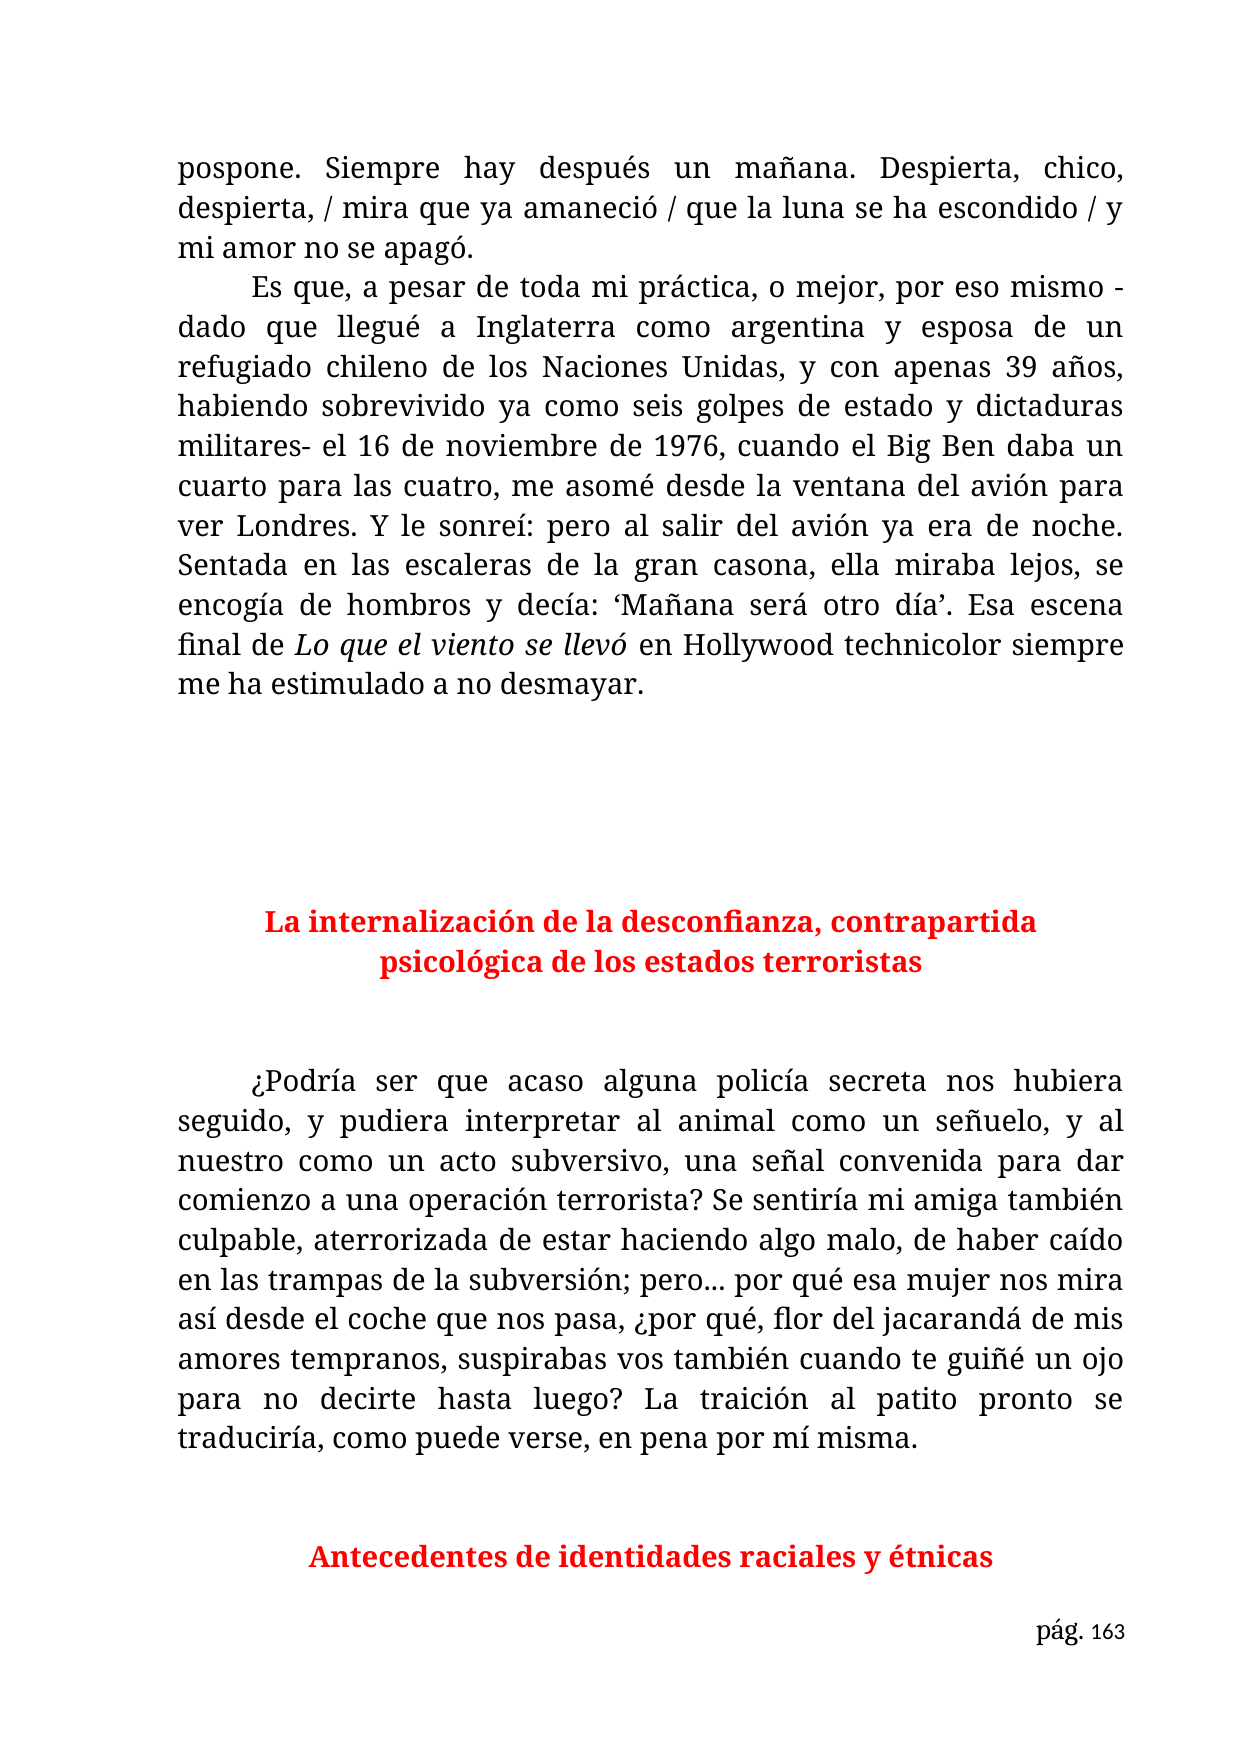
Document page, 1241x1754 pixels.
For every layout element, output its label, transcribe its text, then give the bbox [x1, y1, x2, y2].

text Antecedentes de identidades raciales y étnicas [177, 1537, 1125, 1576]
text Es que, a pesar de toda mi práctica, o mejor, por eso mismo -dado que llegué a Inglaterra como argentina y esposa de un refugiado chileno de los Naciones Unidas, y con apenas 39 años, habiendo sobrevivido ya como seis golpes de estado y dictaduras militares- el 16 de noviembre de 1976, cuando el Big Ben daba un cuarto para las cuatro, me asomé desde la ventana del avión para ver Londres. Y le sonreí: pero al salir del avión ya era de noche. Sentada en las escaleras de la gran casona, ella miraba lejos, se encogía de hombros y decía: ‘Mañana será otro día’. Esa escena final de Lo que el viento se llevó en Hollywood technicolor siempre me ha estimulado a no desmayar. [177, 267, 1125, 703]
text La internalización de la desconfianza, contrapartida psicológica de los estados terroristas [177, 902, 1125, 981]
text ¿Podría ser que acaso alguna policía secreta nos hubiera seguido, y pudiera interpretar al animal como un señuelo, y al nuestro como un acto subversivo, una señal convenida para dar comienzo a una operación terrorista? Se sentiría mi amiga también culpable, aterrorizada de estar haciendo algo malo, de haber caído en las trampas de la subversión; pero... por qué esa mujer nos mira así desde el coche que nos pasa, ¿por qué, flor del jacarandá de mis amores tempranos, suspirabas vos también cuando te guiñé un ojo para no decirte hasta luego? La traición al patito pronto se traduciría, como puede verse, en pena por mí misma. [177, 1060, 1125, 1457]
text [177, 148, 1125, 267]
